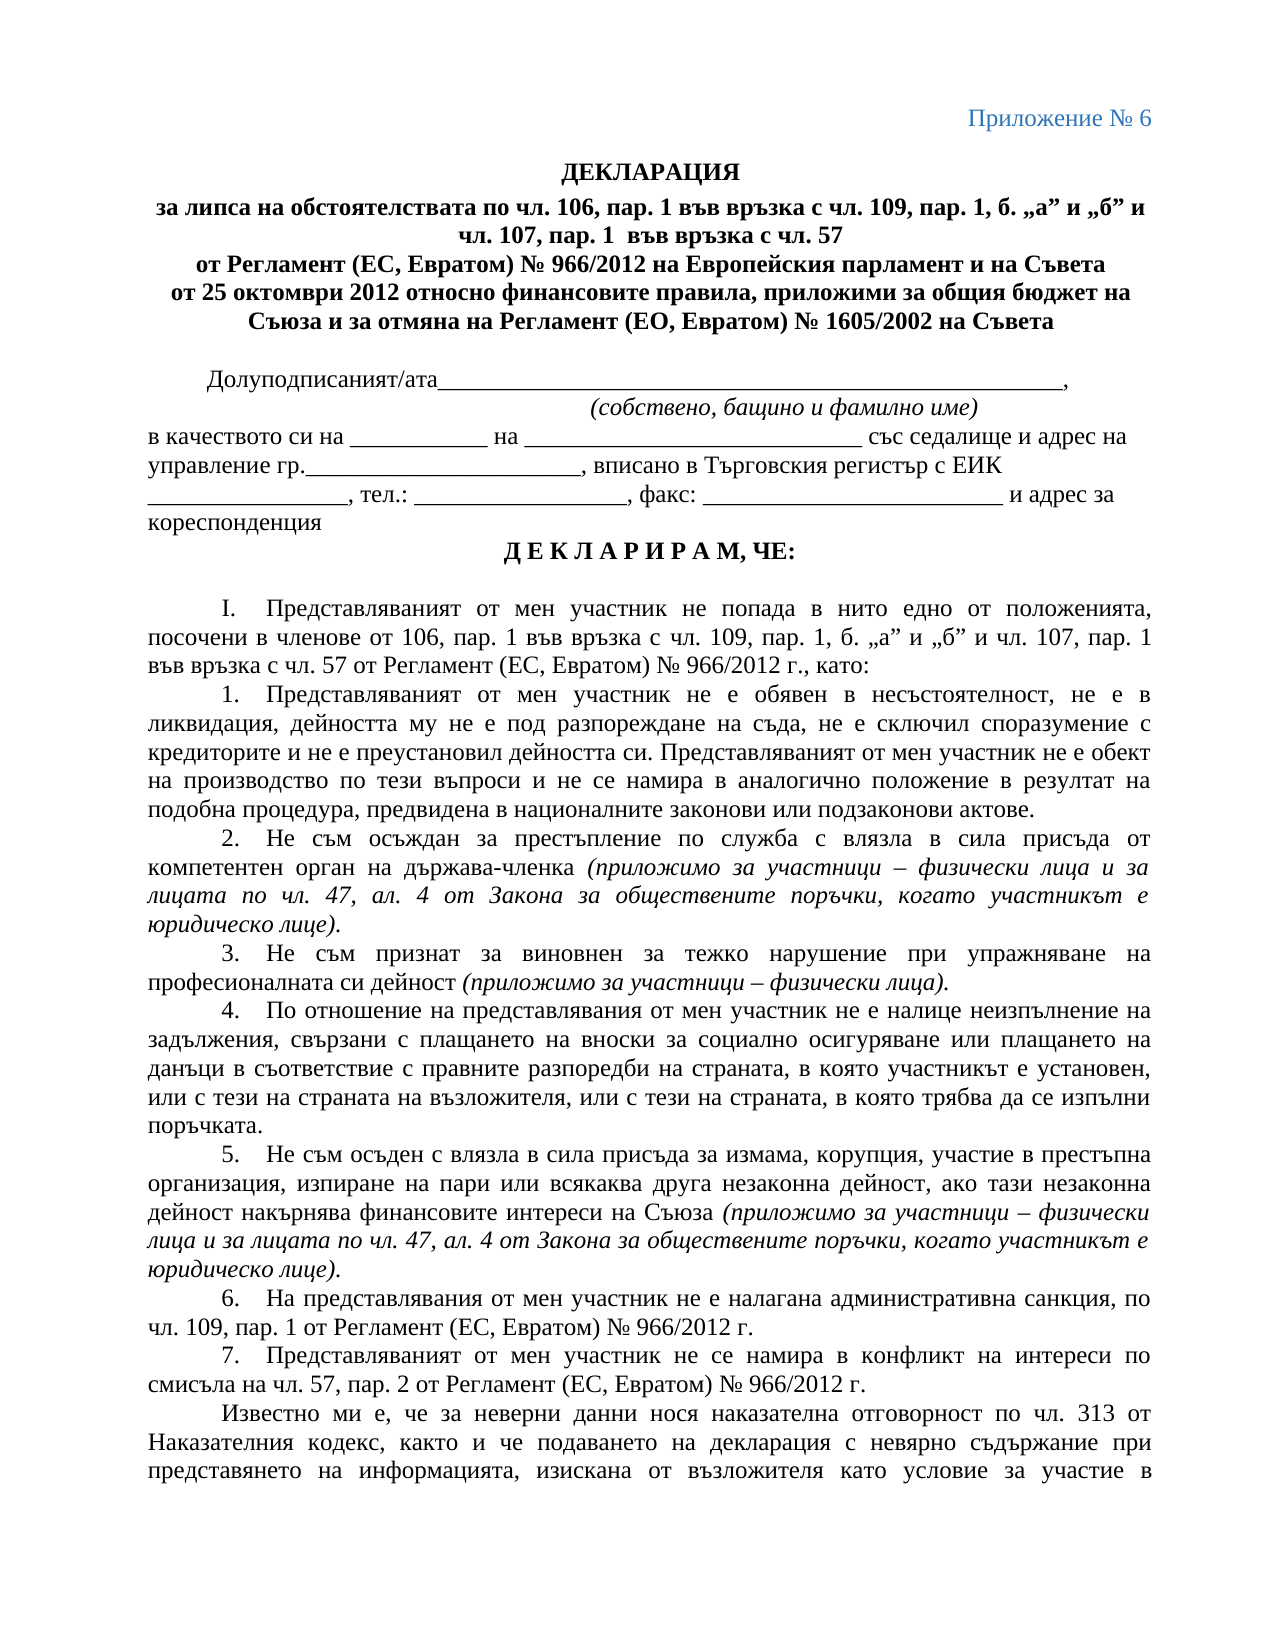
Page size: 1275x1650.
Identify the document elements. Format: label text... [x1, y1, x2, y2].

text (собствено, бащино и фамилно име) [516, 392, 1153, 421]
list Не съм осъждан за престъпление по служба с влязла в сила присъда от компетентен орган на държава-членка (приложимо за участници – физически лица и за лицата по чл. 47, ал. 4 от Закона за обществените поръчки, когато участникът е юридическо лице). [148, 823, 1152, 938]
text от 25 октомври 2012 относно финансовите правила, приложими за общия бюджет на Съюза и за отмяна на Регламент (ЕО, Евратом) № 1605/2002 на Съвета [149, 278, 1153, 335]
text в качеството си на ___________ на ___________________________ със седалище и адрес на управление гр.______________________, вписано в Търговския регистър с ЕИК ________________, тел.: _________________, факс: ________________________ и адрес за кореспонденция [148, 421, 1153, 536]
list На представлявания от мен участник не е налагана административна санкция, по чл. 109, пар. 1 от Регламент (ЕС, Евратом) № 966/2012 г. [148, 1283, 1152, 1341]
text Долуподписаният/ата__________________________________________________, [148, 364, 1153, 392]
text за липса на обстоятелствата по чл. 106, пар. 1 във връзка с чл. 109, пар. 1, б. „а” и „б” и чл. 107, пар. 1 във връзка с чл. 57 [148, 192, 1153, 249]
list Представляваният от мен участник не е обявен в несъстоятелност, не е в ликвидация, дейността му не е под разпореждане на съда, не е сключил споразумение с кредиторите и не е преустановил дейността си. Представляваният от мен участник не е обект на производство по тези въпроси и не се намира в аналогично положение в резултат на подобна процедура, предвидена в националните законови или подзаконови актове. [148, 679, 1152, 823]
text ДЕКЛАРАЦИЯ [148, 157, 1153, 185]
list Не съм осъден с влязла в сила присъда за измама, корупция, участие в престъпна организация, изпиране на пари или всякаква друга незаконна дейност, ако тази незаконна дейност накърнява финансовите интереси на Съюза (приложимо за участници – физически лица и за лицата по чл. 47, ал. 4 от Закона за обществените поръчки, когато участникът е юридическо лице). [148, 1139, 1152, 1283]
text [148, 1398, 1153, 1484]
list Представляваният от мен участник не се намира в конфликт на интереси по смисъла на чл. 57, пар. 2 от Регламент (ЕС, Евратом) № 966/2012 г. [148, 1341, 1152, 1398]
text от Регламент (ЕС, Евратом) № 966/2012 на Европейския парламент и на Съвета [149, 249, 1153, 278]
text Приложение № 6 [148, 103, 1152, 132]
text Д Е К Л А Р И Р А М, ЧЕ: [148, 536, 1152, 565]
list Представляваният от мен участник не попада в нито едно от положенията, посочени в членове от 106, пар. 1 във връзка с чл. 109, пар. 1, б. „а” и „б” и чл. 107, пар. 1 във връзка с чл. 57 от Регламент (ЕС, Евратом) № 966/2012 г., като: [148, 594, 1153, 679]
list По отношение на представлявания от мен участник не е налице неизпълнение на задължения, свързани с плащането на вноски за социално осигуряване или плащането на данъци в съответствие с правните разпоредби на страната, в която участникът е установен, или с тези на страната на възложителя, или с тези на страната, в която трябва да се изпълни поръчката. [148, 996, 1152, 1139]
list Не съм признат за виновнен за тежко нарушение при упражняване на професионалната си дейност (приложимо за участници – физически лица). [148, 938, 1152, 996]
